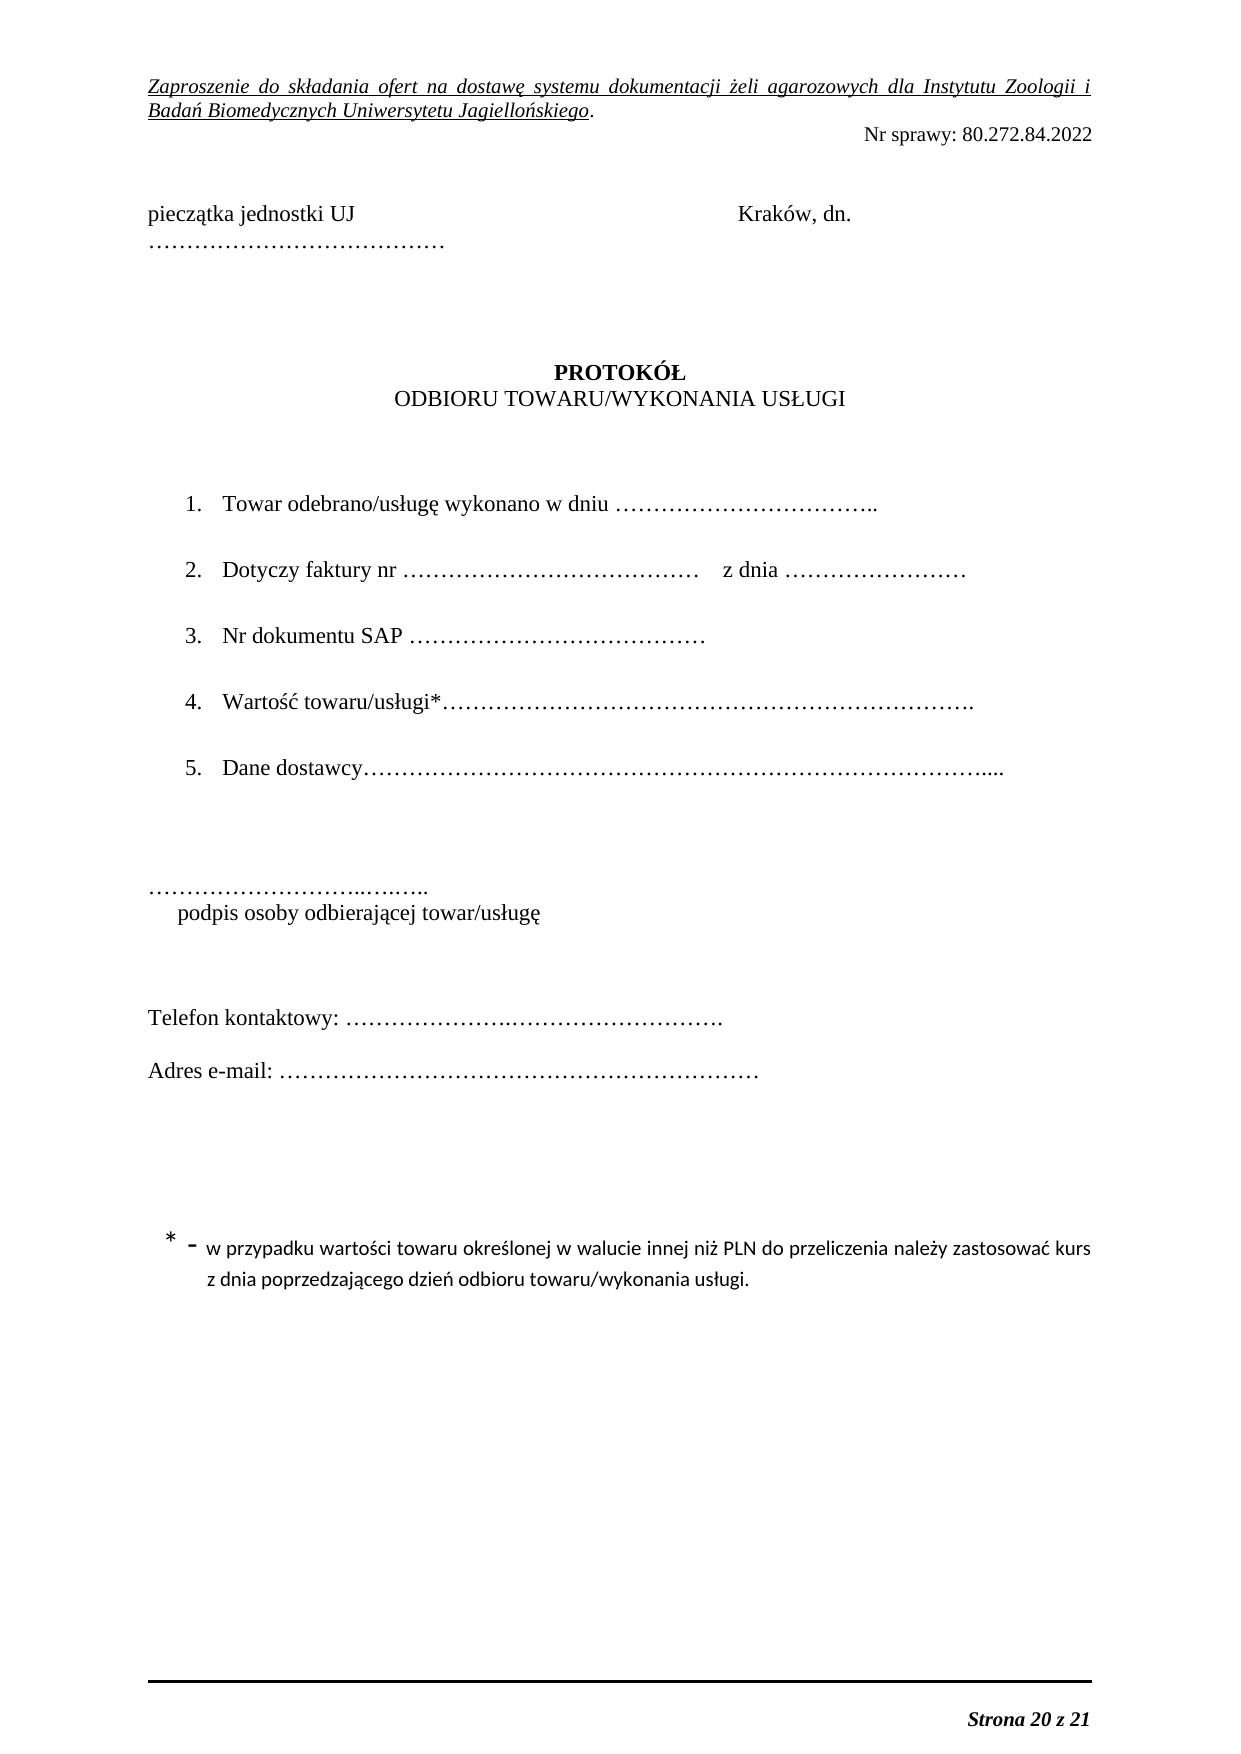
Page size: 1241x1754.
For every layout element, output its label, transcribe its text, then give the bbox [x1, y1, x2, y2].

list Dane dostawcy……………………………………………………………………….... [185, 754, 1092, 780]
text ODBIORU TOWARU/WYKONANIA USŁUGI [148, 385, 1092, 411]
text pieczątka jednostki UJ Kraków, dn. ………………………………… [148, 200, 1092, 253]
text ………………………..….….. [148, 873, 1092, 899]
text Adres e-mail: ……………………………………………………… [148, 1057, 1092, 1083]
list Nr dokumentu SAP ………………………………… [185, 622, 1092, 648]
text PROTOKÓŁ [148, 358, 1092, 385]
list Wartość towaru/usługi*……………………………………………………………. [185, 688, 1092, 714]
text Telefon kontaktowy: ………………….………………………. [148, 1004, 1092, 1031]
list Dotyczy faktury nr ………………………………… z dnia …………………… [185, 556, 1092, 583]
text podpis osoby odbierającej towar/usługę [148, 899, 1092, 925]
text * - w przypadku wartości towaru określonej w walucie innej niż PLN do przeliczenia należy zastosować kurs z dnia poprzedzającego dzień odbioru towaru/wykonania usługi. [162, 1223, 1092, 1291]
list Towar odebrano/usługę wykonano w dniu …………………………….. [185, 490, 1092, 517]
